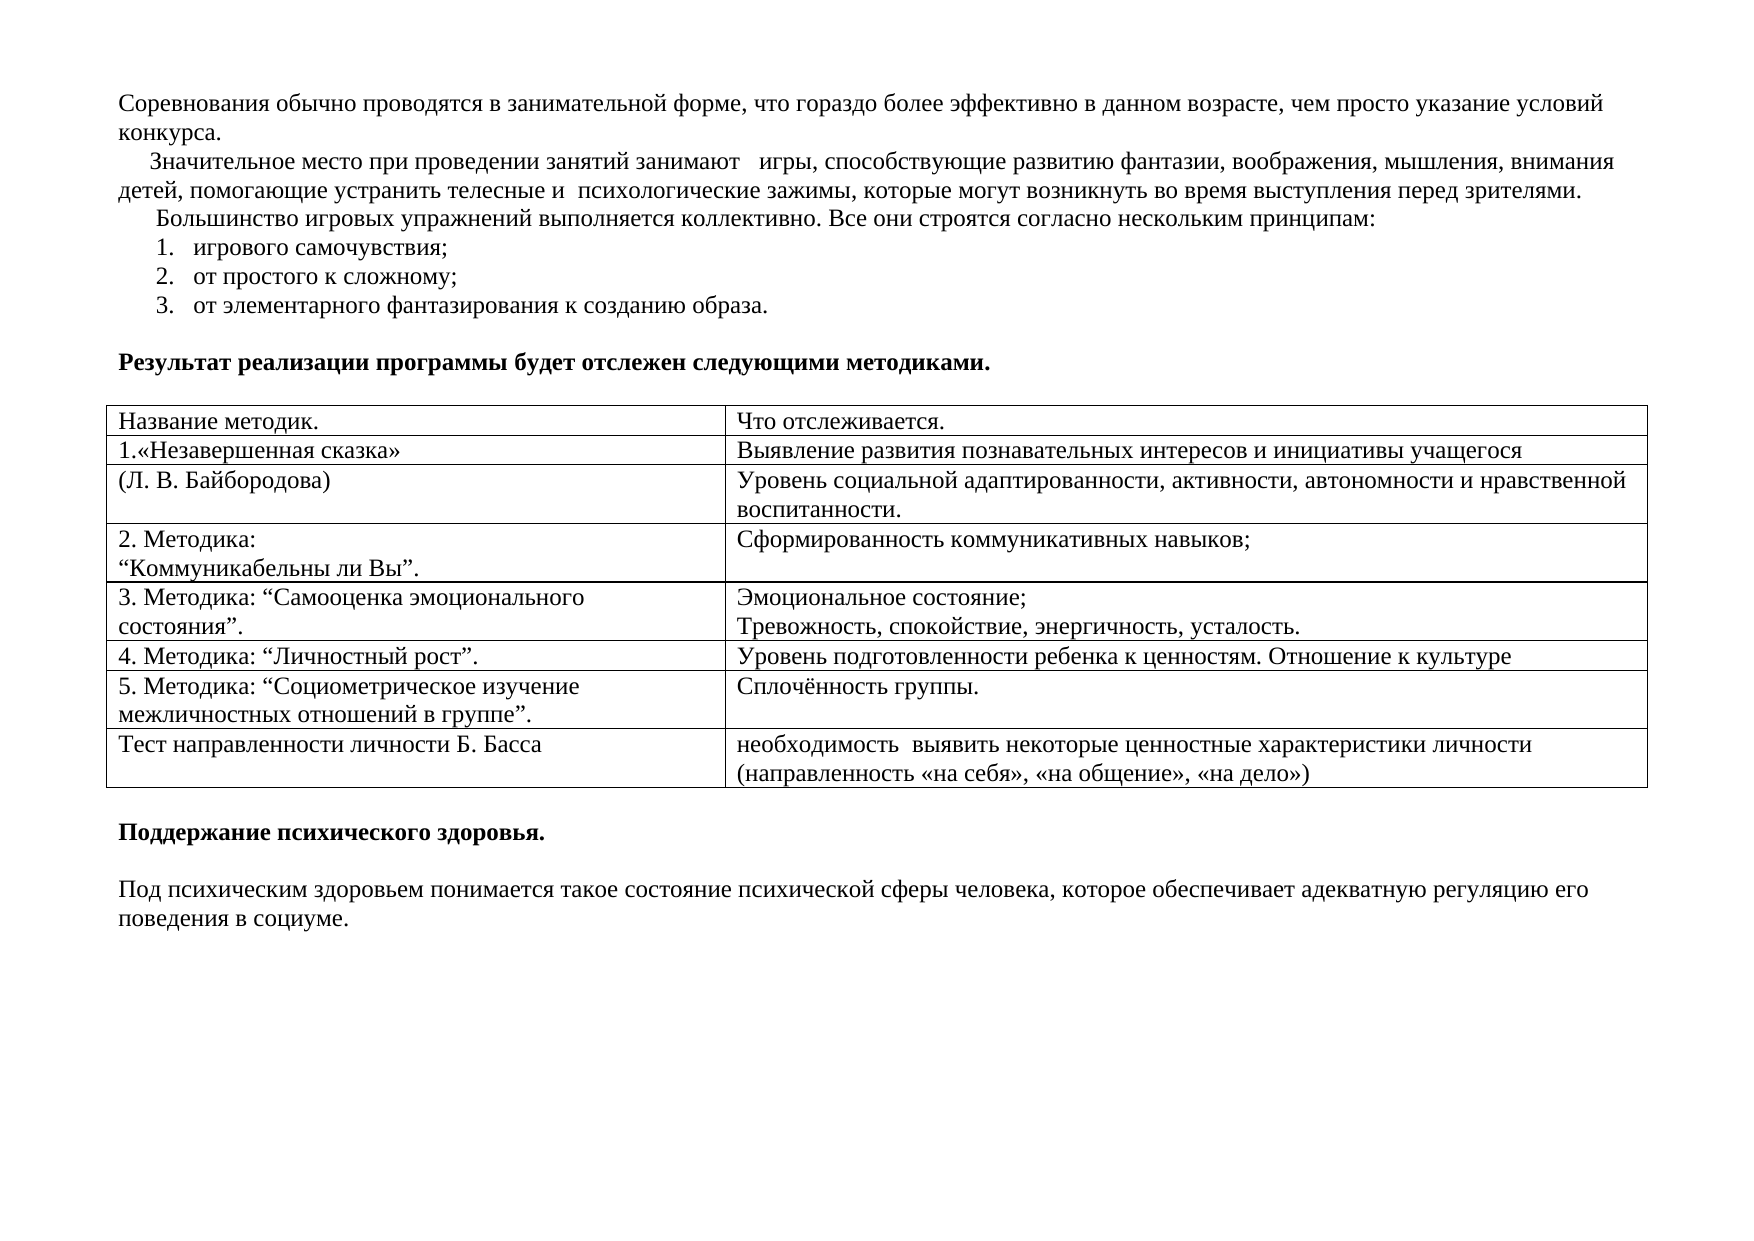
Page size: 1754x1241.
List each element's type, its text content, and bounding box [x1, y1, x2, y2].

table_cell Выявление развития познавательных интересов и инициативы учащегося [726, 436, 1647, 464]
list игрового самочувствия; [156, 232, 1636, 261]
text Большинство игровых упражнений выполняется коллективно. Все они строятся согласно нескольким принципам: [118, 203, 1636, 232]
table_cell Тест направленности личности Б. Басса [107, 729, 725, 787]
text Результат реализации программы будет отслежен следующими методиками. [118, 347, 1636, 376]
table_cell Сформированность коммуникативных навыков; [726, 524, 1647, 581]
text Поддержание психического здоровья. [118, 817, 1636, 845]
table_cell Сплочённость группы. [726, 671, 1647, 728]
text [118, 88, 1636, 146]
table_cell (Л. В. Байбородова) [107, 465, 725, 523]
table_cell необходимость выявить некоторые ценностные характеристики личности (направленность «на себя», «на общение», «на дело») [726, 729, 1647, 787]
table_cell 5. Методика: “Социометрическое изучение межличностных отношений в группе”. [107, 671, 725, 728]
table_header Название методик. [107, 406, 725, 434]
table_cell Уровень подготовленности ребенка к ценностям. Отношение к культуре [726, 641, 1647, 670]
text Значительное место при проведении занятий занимают игры, способствующие развитию фантазии, воображения, мышления, внимания детей, помогающие устранить телесные и психологические зажимы, которые могут возникнуть во время выступления перед зрителями. [118, 146, 1636, 203]
list от элементарного фантазирования к созданию образа. [156, 290, 1636, 318]
text Под психическим здоровьем понимается такое состояние психической сферы человека, которое обеспечивает адекватную регуляцию его поведения в социуме. [118, 845, 1636, 932]
table_cell 1.«Незавершенная сказка» [107, 436, 725, 464]
list от простого к сложному; [156, 261, 1636, 290]
table_cell Уровень социальной адаптированности, активности, автономности и нравственной воспитанности. [726, 465, 1647, 523]
table_cell 3. Методика: “Самооценка эмоционального состояния”. [107, 583, 725, 640]
table_cell 4. Методика: “Личностный рост”. [107, 641, 725, 670]
table_cell Эмоциональное состояние; Тревожность, спокойствие, энергичность, усталость. [726, 583, 1647, 640]
table_header Что отслеживается. [726, 406, 1647, 434]
table_cell 2. Методика: “Коммуникабельны ли Вы”. [107, 524, 725, 581]
